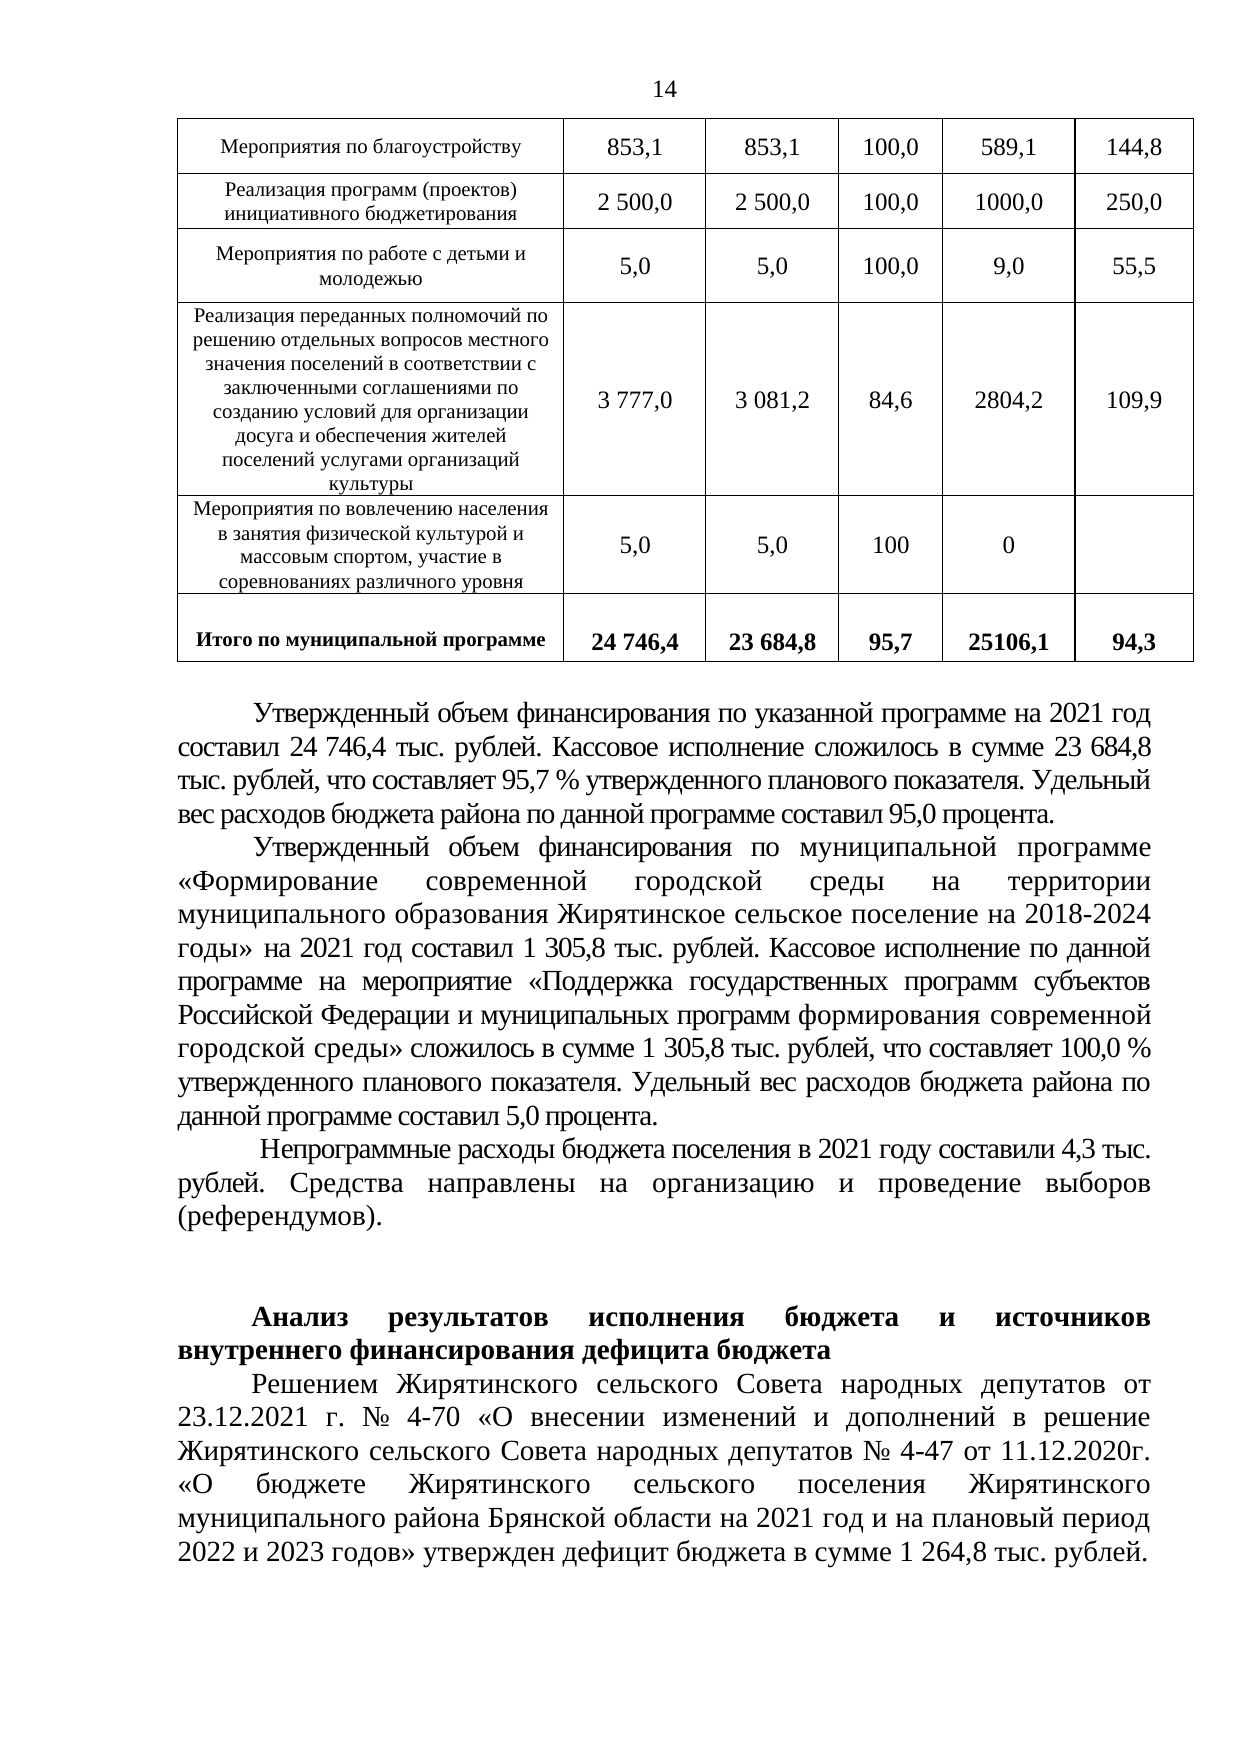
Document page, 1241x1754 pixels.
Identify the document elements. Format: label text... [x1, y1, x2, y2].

table_cell 5,0 [564, 229, 705, 302]
table_cell 100 [839, 496, 942, 593]
table_cell 1000,0 [943, 174, 1074, 228]
table_cell 5,0 [706, 496, 838, 593]
table_cell 100,0 [839, 174, 942, 228]
text Утвержденный объем финансирования по муниципальной программе «Формирование современной городской среды на территории муниципального образования Жирятинское сельское поселение на 2018-2024 годы» на 2021 год составил 1 305,8 тыс. рублей. Кассовое исполнение по данной программе на мероприятие «Поддержка государственных программ субъектов Российской Федерации и муниципальных программ формирования современной городской среды» сложилось в сумме 1 305,8 тыс. рублей, что составляет 100,0 % утвержденного планового показателя. Удельный вес расходов бюджета района по данной программе составил 5,0 процента. [177, 829, 1152, 1131]
table_cell 589,1 [943, 119, 1074, 173]
table_cell Мероприятия по вовлечению населения в занятия физической культурой и массовым спортом, участие в соревнованиях различного уровня [178, 496, 563, 593]
table_cell 109,9 [1076, 303, 1193, 495]
table_cell Итого по муниципальной программе [178, 594, 563, 661]
table_cell 84,6 [839, 303, 942, 495]
table_cell 144,8 [1076, 119, 1193, 173]
table_cell 100,0 [839, 229, 942, 302]
table_cell 23 684,8 [706, 594, 838, 661]
table_cell 853,1 [564, 119, 705, 173]
table_cell [1076, 496, 1193, 593]
table_cell 2 500,0 [706, 174, 838, 228]
table_cell 100,0 [839, 119, 942, 173]
table_cell 9,0 [943, 229, 1074, 302]
table_cell 5,0 [706, 229, 838, 302]
table_cell 25106,1 [943, 594, 1074, 661]
table_cell 2804,2 [943, 303, 1074, 495]
text Непрограммные расходы бюджета поселения в 2021 году составили 4,3 тыс. рублей. Средства направлены на организацию и проведение выборов (референдумов). [177, 1131, 1152, 1232]
text Утвержденный объем финансирования по указанной программе на 2021 год составил 24 746,4 тыс. рублей. Кассовое исполнение сложилось в сумме 23 684,8 тыс. рублей, что составляет 95,7 % утвержденного планового показателя. Удельный вес расходов бюджета района по данной программе составил 95,0 процента. [177, 695, 1152, 829]
text Решением Жирятинского сельского Совета народных депутатов от 23.12.2021 г. № 4-70 «О внесении изменений и дополнений в решение Жирятинского сельского Совета народных депутатов № 4-47 от 11.12.2020г. «О бюджете Жирятинского сельского поселения Жирятинского муниципального района Брянской области на 2021 год и на плановый период 2022 и 2023 годов» утвержден дефицит бюджета в сумме 1 264,8 тыс. рублей. [177, 1366, 1152, 1567]
table_cell Реализация переданных полномочий по решению отдельных вопросов местного значения поселений в соответствии с заключенными соглашениями по созданию условий для организации досуга и обеспечения жителей поселений услугами организаций культуры [178, 303, 563, 495]
table_cell 94,3 [1076, 594, 1193, 661]
table_cell 5,0 [564, 496, 705, 593]
table_cell 95,7 [839, 594, 942, 661]
table_cell 3 777,0 [564, 303, 705, 495]
table_cell Реализация программ (проектов) инициативного бюджетирования [178, 174, 563, 228]
table_cell 55,5 [1076, 229, 1193, 302]
table_cell 0 [943, 496, 1074, 593]
table_cell Мероприятия по благоустройству [178, 119, 563, 173]
table_cell Мероприятия по работе с детьми и молодежью [178, 229, 563, 302]
table_cell 250,0 [1076, 174, 1193, 228]
table_cell 3 081,2 [706, 303, 838, 495]
table_cell 853,1 [706, 119, 838, 173]
text Анализ результатов исполнения бюджета и источников внутреннего финансирования дефицита бюджета [177, 1299, 1152, 1366]
table_cell 24 746,4 [564, 594, 705, 661]
table_cell 2 500,0 [564, 174, 705, 228]
